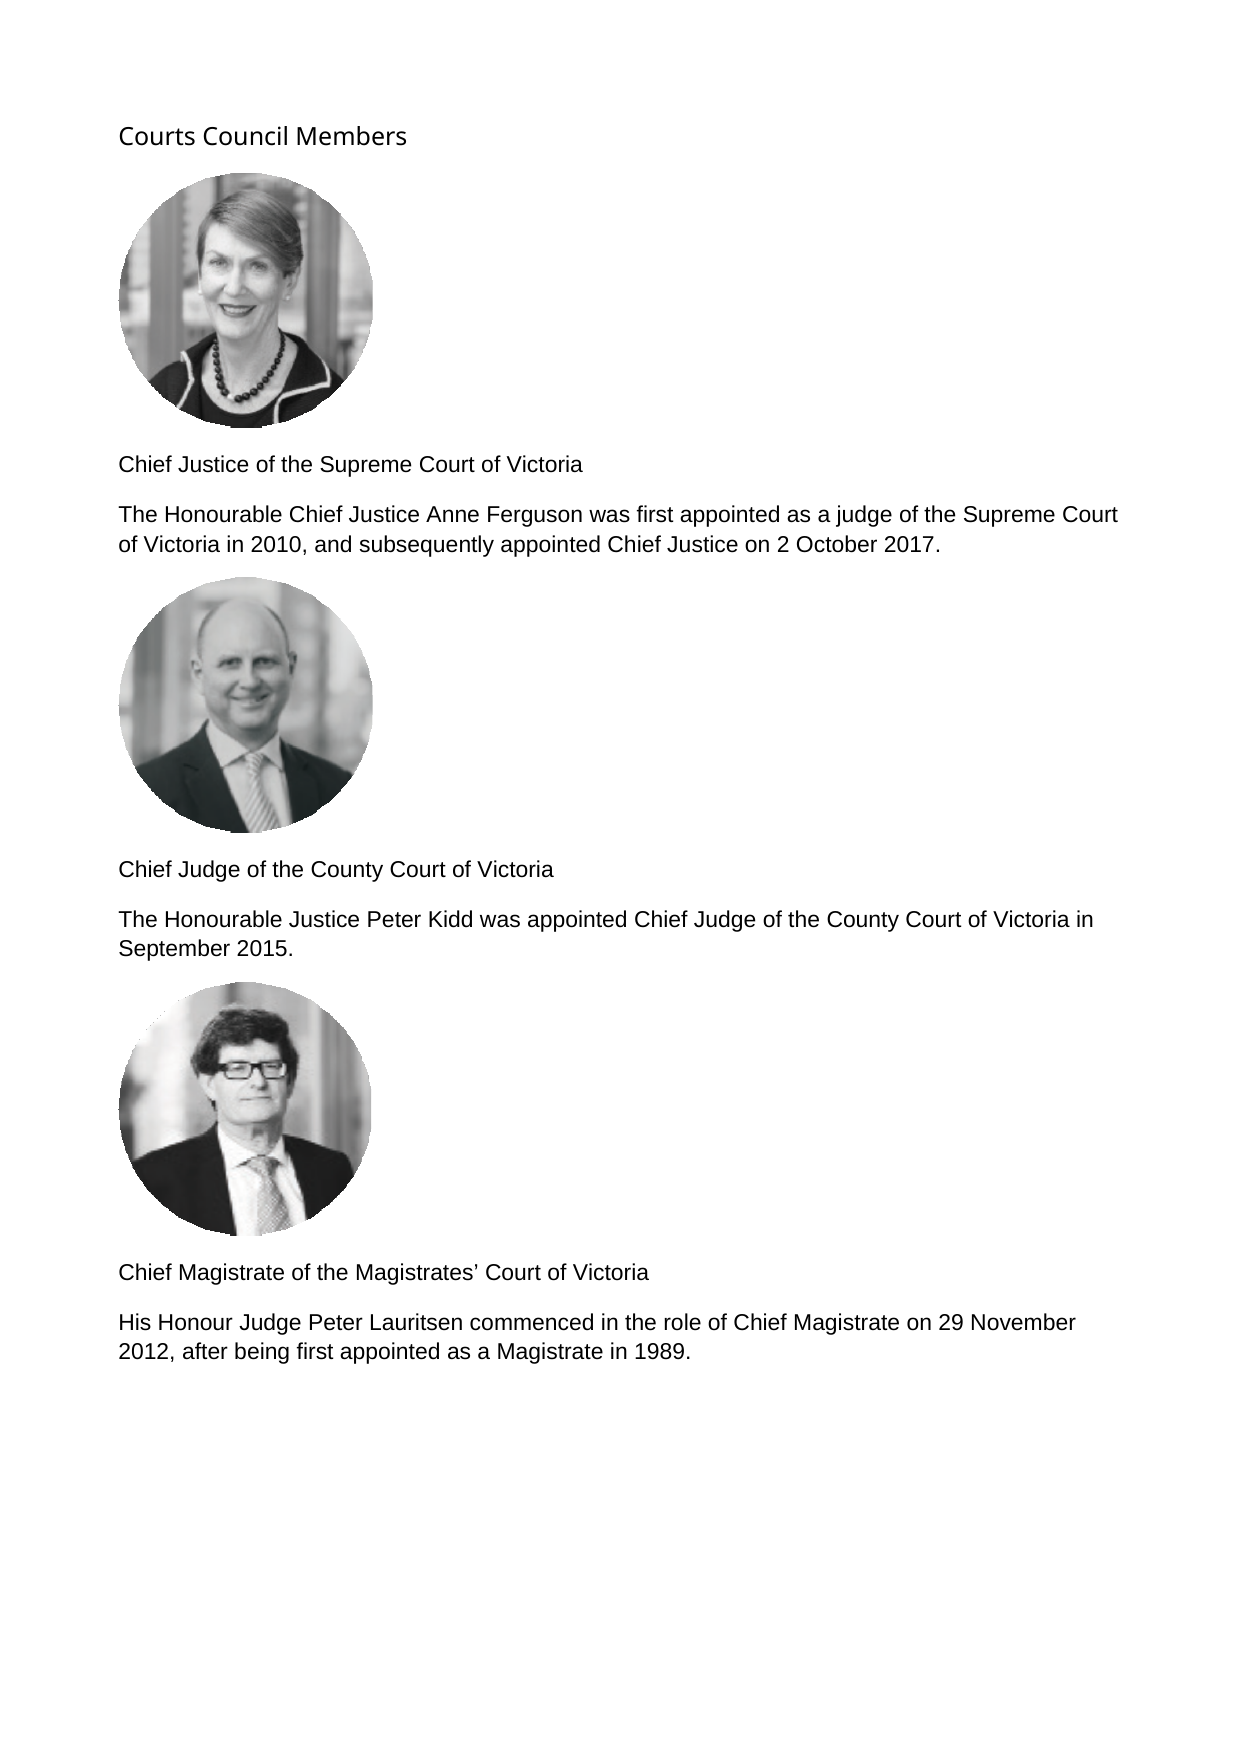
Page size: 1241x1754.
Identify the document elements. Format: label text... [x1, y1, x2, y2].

text Chief Justice of the Supreme Court of Victoria [118, 448, 1122, 478]
picture [118, 173, 373, 428]
subtitle Courts Council Members [118, 118, 1122, 152]
text His Honour Judge Peter Lauritsen commenced in the role of Chief Magistrate on 29 November 2012, after being first appointed as a Magistrate in 1989. [118, 1306, 1122, 1364]
picture [118, 577, 373, 833]
text The Honourable Justice Peter Kidd was appointed Chief Judge of the County Court of Victoria in September 2015. [118, 903, 1122, 962]
text Chief Magistrate of the Magistrates’ Court of Victoria [118, 1256, 1122, 1285]
text The Honourable Chief Justice Anne Ferguson was first appointed as a judge of the Supreme Court of Victoria in 2010, and subsequently appointed Chief Justice on 2 October 2017. [118, 498, 1122, 557]
text Chief Judge of the County Court of Victoria [118, 853, 1122, 882]
picture [118, 982, 372, 1236]
